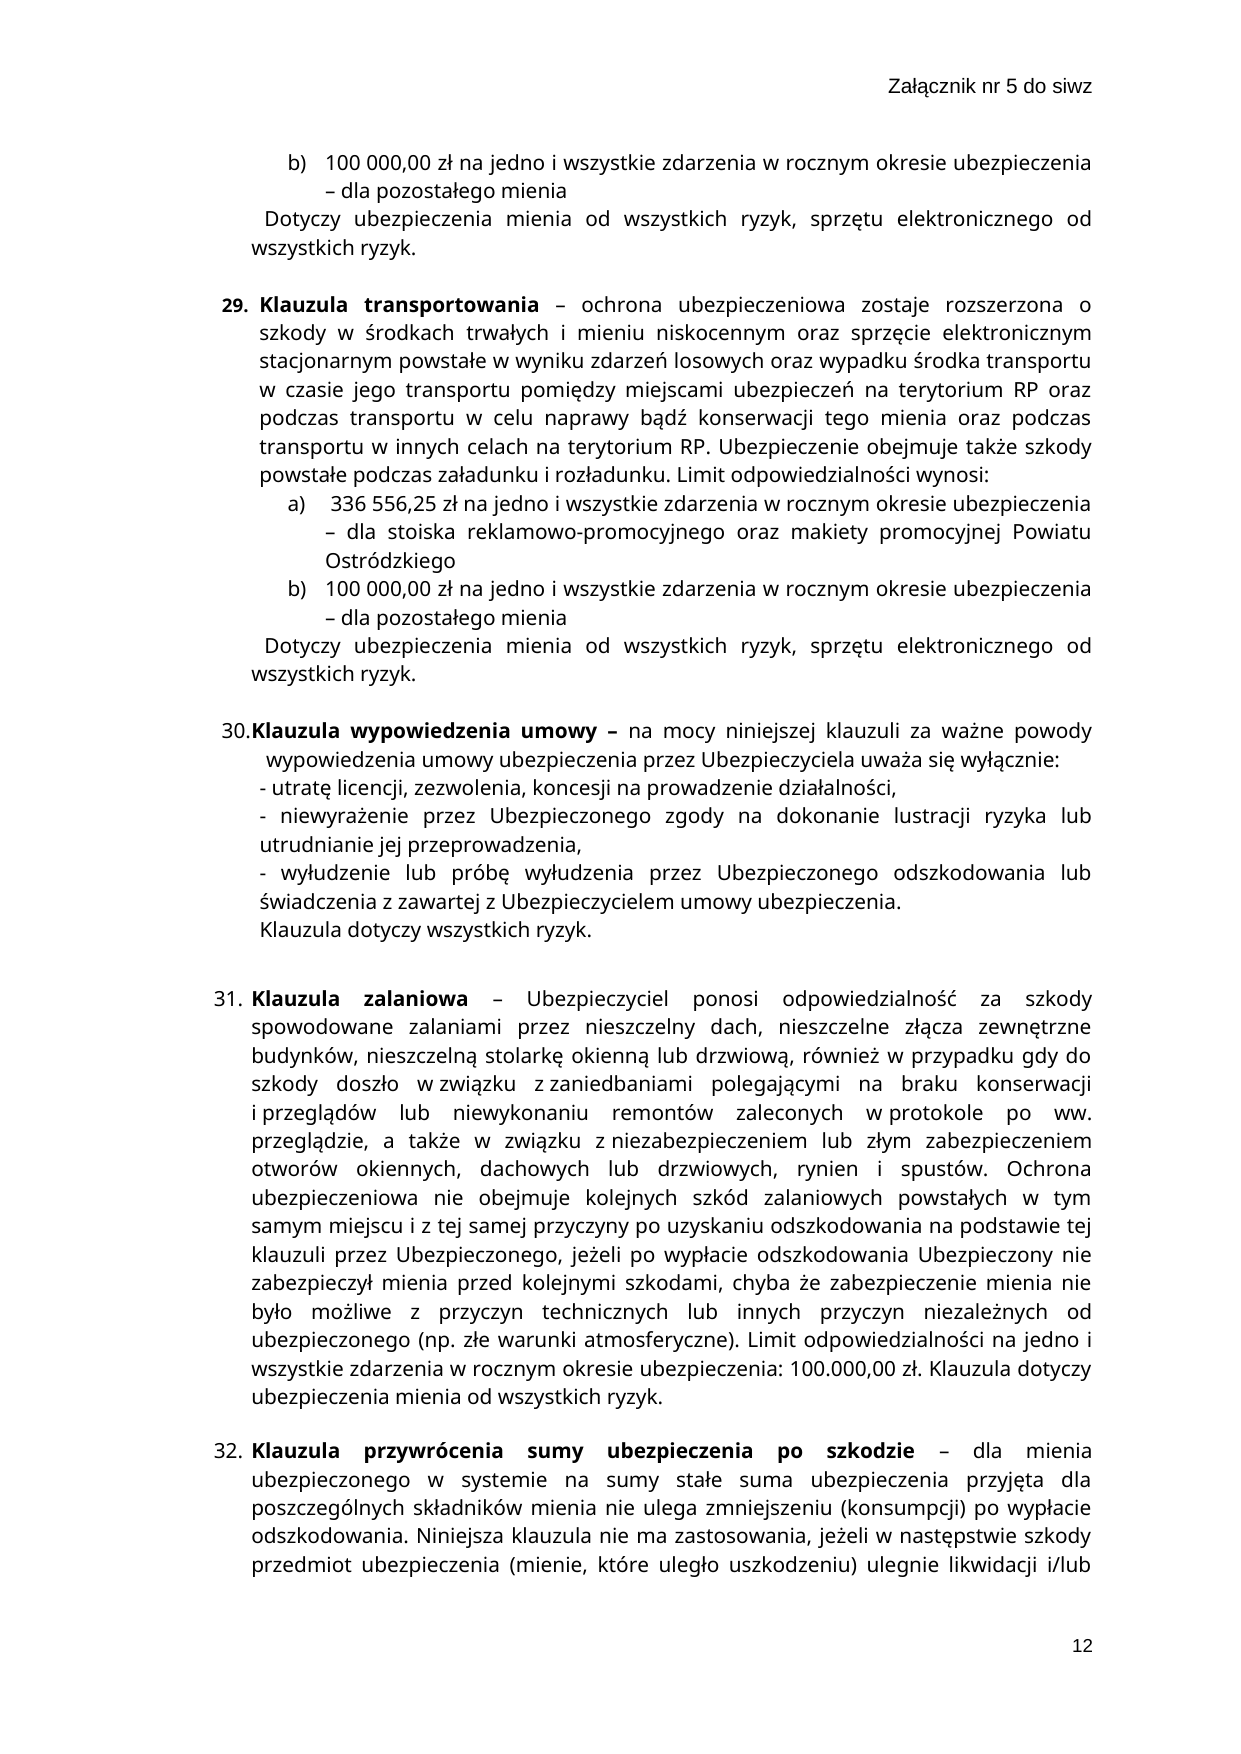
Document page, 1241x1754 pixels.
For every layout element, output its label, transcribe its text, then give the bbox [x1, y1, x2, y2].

text Klauzula dotyczy wszystkich ryzyk. [259, 915, 1093, 944]
list Klauzula wypowiedzenia umowy – na mocy niniejszej klauzuli za ważne powody wypowiedzenia umowy ubezpieczenia przez Ubezpieczyciela uważa się wyłącznie: [221, 716, 1093, 773]
text - wyłudzenie lub próbę wyłudzenia przez Ubezpieczonego odszkodowania lub świadczenia z zawartej z Ubezpieczycielem umowy ubezpieczenia. [259, 858, 1093, 915]
list Klauzula zalaniowa – Ubezpieczyciel ponosi odpowiedzialność za szkody spowodowane zalaniami przez nieszczelny dach, nieszczelne złącza zewnętrzne budynków, nieszczelną stolarkę okienną lub drzwiową, również w przypadku gdy do szkody doszło w związku z zaniedbaniami polegającymi na braku konserwacji i przeglądów lub niewykonaniu remontów zaleconych w protokole po ww. przeglądzie, a także w związku z niezabezpieczeniem lub złym zabezpieczeniem otworów okiennych, dachowych lub drzwiowych, rynien i spustów. Ochrona ubezpieczeniowa nie obejmuje kolejnych szkód zalaniowych powstałych w tym samym miejscu i z tej samej przyczyny po uzyskaniu odszkodowania na podstawie tej klauzuli przez Ubezpieczonego, jeżeli po wypłacie odszkodowania Ubezpieczony nie zabezpieczył mienia przed kolejnymi szkodami, chyba że zabezpieczenie mienia nie było możliwe z przyczyn technicznych lub innych przyczyn niezależnych od ubezpieczonego (np. złe warunki atmosferyczne). Limit odpowiedzialności na jedno i wszystkie zdarzenia w rocznym okresie ubezpieczenia: 100.000,00 zł. Klauzula dotyczy ubezpieczenia mienia od wszystkich ryzyk. [213, 984, 1093, 1411]
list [213, 1436, 1093, 1578]
text - utratę licencji, zezwolenia, koncesji na prowadzenie działalności, [259, 773, 1093, 802]
text - niewyrażenie przez Ubezpieczonego zgody na dokonanie lustracji ryzyka lub utrudnianie jej przeprowadzenia, [259, 802, 1093, 858]
list 100 000,00 zł na jedno i wszystkie zdarzenia w rocznym okresie ubezpieczenia – dla pozostałego mienia [287, 574, 1093, 631]
list 100 000,00 zł na jedno i wszystkie zdarzenia w rocznym okresie ubezpieczenia – dla pozostałego mienia [287, 148, 1093, 204]
list Klauzula transportowania – ochrona ubezpieczeniowa zostaje rozszerzona o szkody w środkach trwałych i mieniu niskocennym oraz sprzęcie elektronicznym stacjonarnym powstałe w wyniku zdarzeń losowych oraz wypadku środka transportu w czasie jego transportu pomiędzy miejscami ubezpieczeń na terytorium RP oraz podczas transportu w celu naprawy bądź konserwacji tego mienia oraz podczas transportu w innych celach na terytorium RP. Ubezpieczenie obejmuje także szkody powstałe podczas załadunku i rozładunku. Limit odpowiedzialności wynosi: [222, 290, 1093, 489]
text Dotyczy ubezpieczenia mienia od wszystkich ryzyk, sprzętu elektronicznego od wszystkich ryzyk. [251, 631, 1093, 688]
text Dotyczy ubezpieczenia mienia od wszystkich ryzyk, sprzętu elektronicznego od wszystkich ryzyk. [251, 204, 1093, 261]
